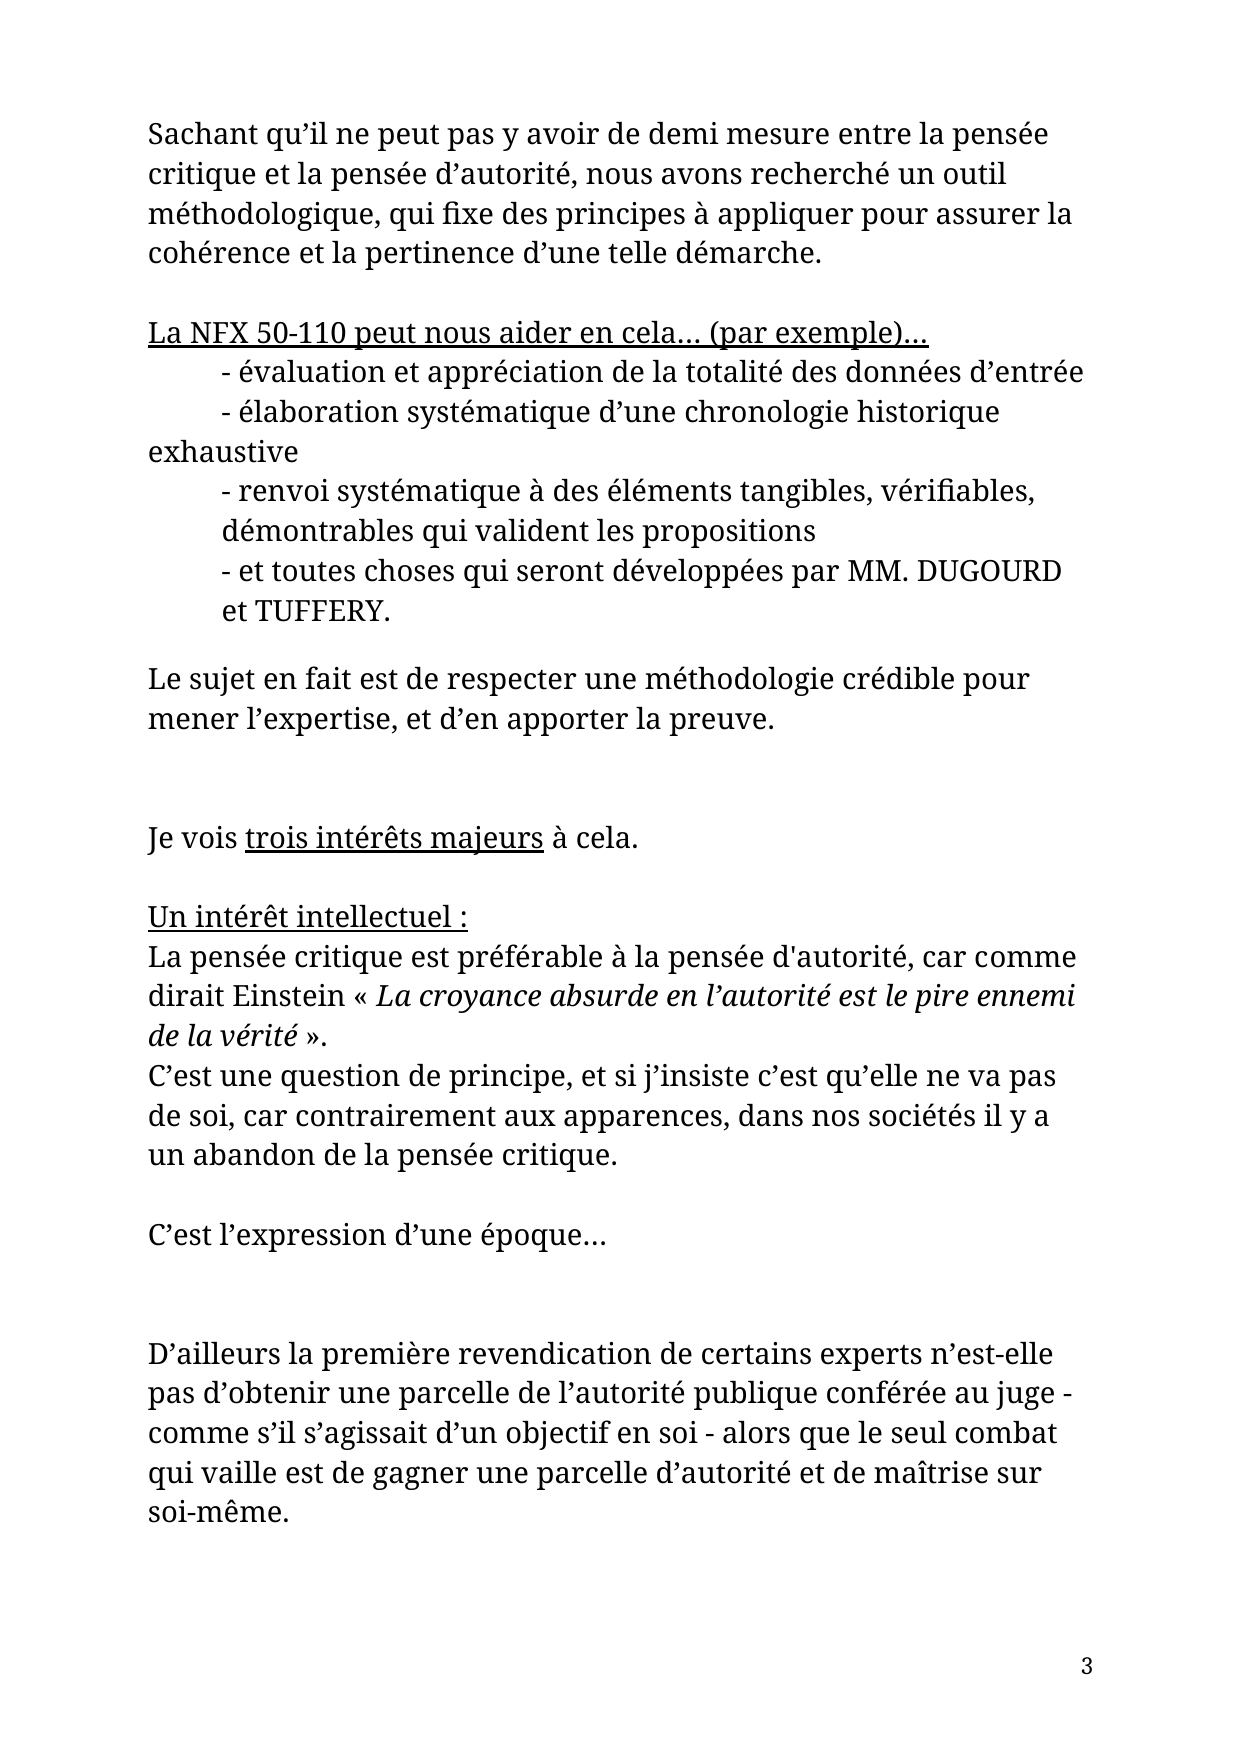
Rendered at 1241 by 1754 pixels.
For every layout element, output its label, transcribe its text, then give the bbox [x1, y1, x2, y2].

text - renvoi systématique à des éléments tangibles, vérifiables, démontrables qui valident les propositions [221, 471, 1093, 550]
text La pensée critique est préférable à la pensée d'autorité, car comme dirait Einstein « La croyance absurde en l’autorité est le pire ennemi de la vérité ». [148, 936, 1093, 1055]
text - évaluation et appréciation de la totalité des données d’entrée [148, 352, 1093, 391]
text C’est l’expression d’une époque… [148, 1214, 1093, 1253]
text - élaboration systématique d’une chronologie historique exhaustive [148, 391, 1093, 471]
text Je vois trois intérêts majeurs à cela. [148, 817, 1093, 857]
text D’ailleurs la première revendication de certains experts n’est-elle pas d’obtenir une parcelle de l’autorité publique conférée au juge - comme s’il s’agissait d’un objectif en soi - alors que le seul combat qui vaille est de gagner une parcelle d’autorité et de maîtrise sur soi-même. [148, 1333, 1093, 1531]
text Le sujet en fait est de respecter une méthodologie crédible pour mener l’expertise, et d’en apporter la preuve. [148, 658, 1093, 738]
text C’est une question de principe, et si j’insiste c’est qu’elle ne va pas de soi, car contrairement aux apparences, dans nos sociétés il y a un abandon de la pensée critique. [148, 1055, 1093, 1174]
text La NFX 50-110 peut nous aider en cela… (par exemple)… [148, 312, 1093, 352]
text - et toutes choses qui seront développées par MM. DUGOURD et TUFFERY. [221, 550, 1093, 629]
text Sachant qu’il ne peut pas y avoir de demi mesure entre la pensée critique et la pensée d’autorité, nous avons recherché un outil méthodologique, qui fixe des principes à appliquer pour assurer la cohérence et la pertinence d’une telle démarche. [148, 113, 1093, 272]
text Un intérêt intellectuel : [148, 896, 1093, 936]
